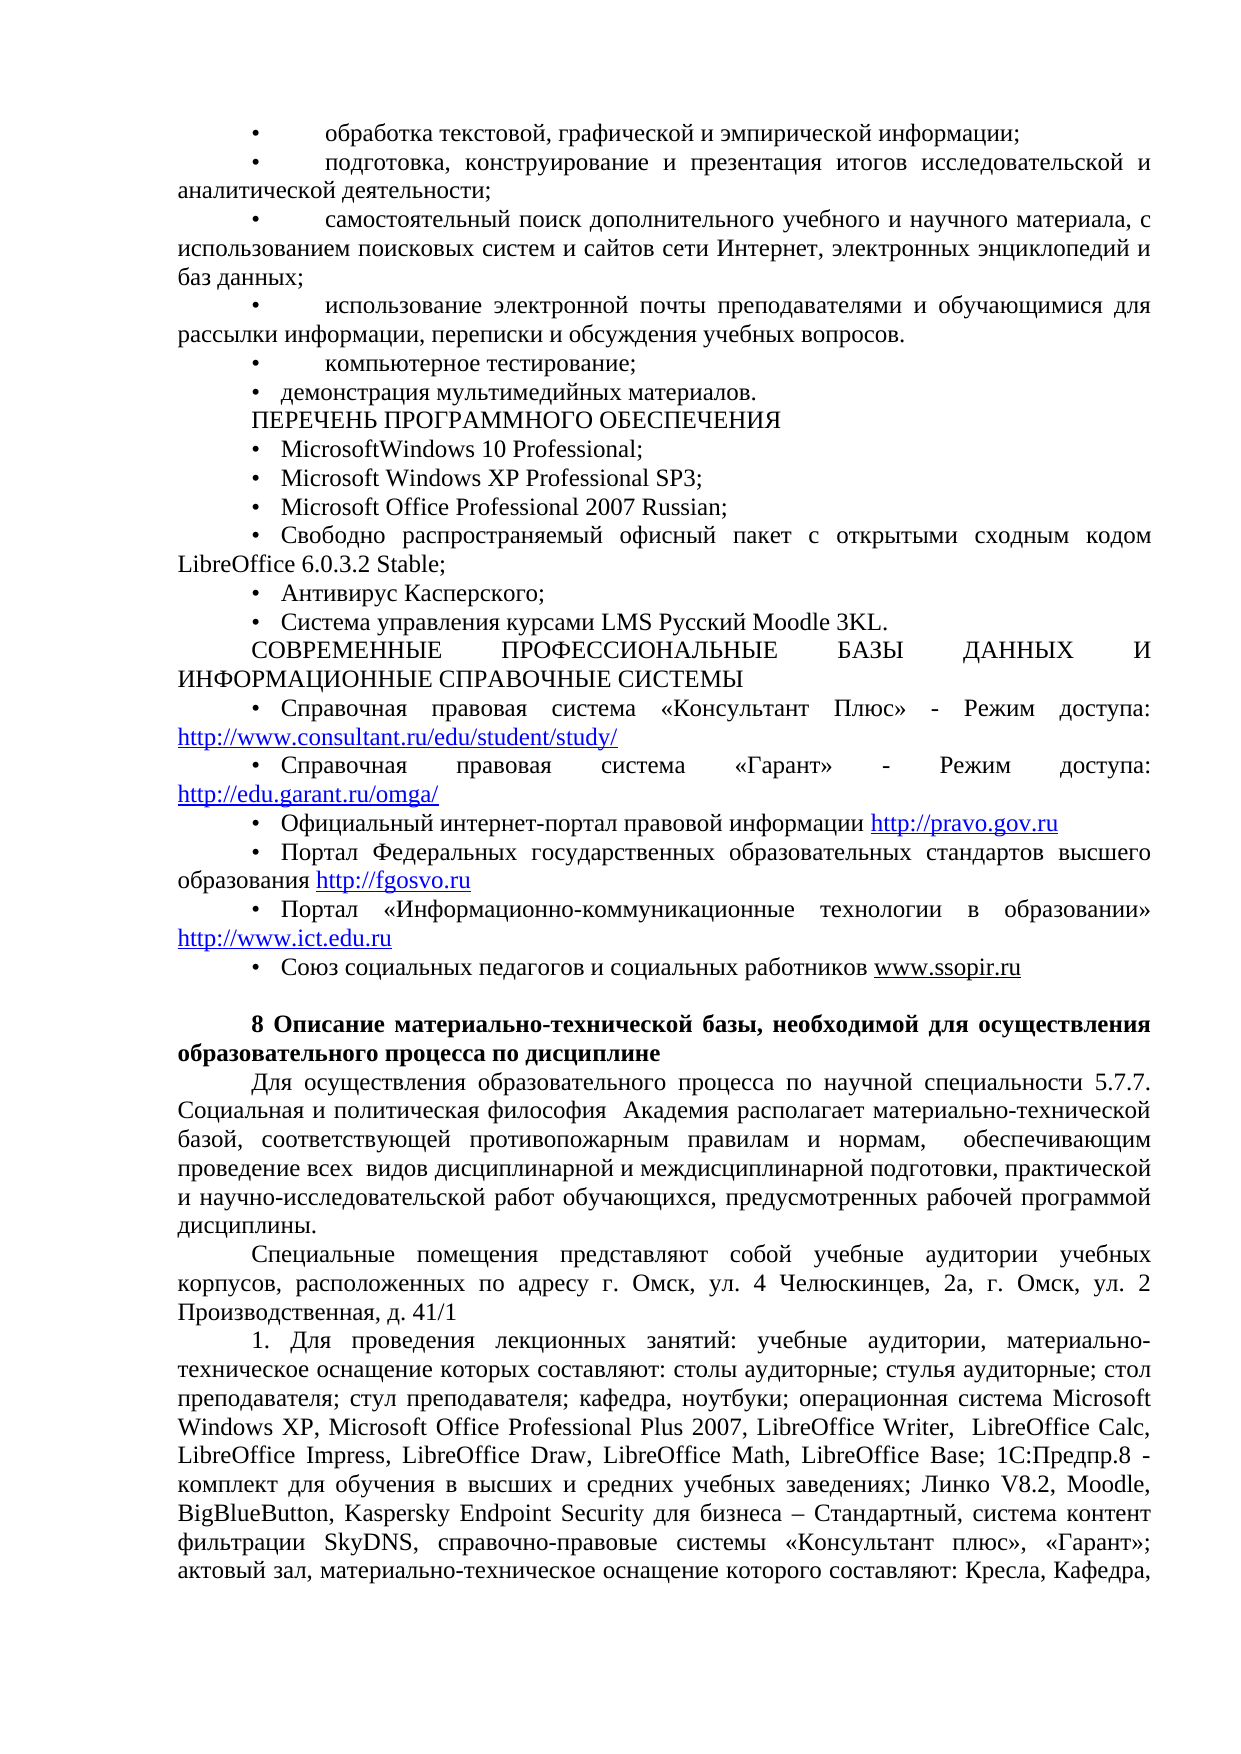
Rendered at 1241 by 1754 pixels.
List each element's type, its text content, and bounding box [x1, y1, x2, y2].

text ПЕРЕЧЕНЬ ПРОГРАММНОГО ОБЕСПЕЧЕНИЯ [177, 406, 1152, 434]
text СОВРЕМЕННЫЕ ПРОФЕССИОНАЛЬНЫЕ БАЗЫ ДАННЫХ И ИНФОРМАЦИОННЫЕ СПРАВОЧНЫЕ СИСТЕМЫ [177, 636, 1152, 693]
text • самостоятельный поиск дополнительного учебного и научного материала, с использованием поисковых систем и сайтов сети Интернет, электронных энциклопедий и баз данных; [177, 204, 1152, 291]
text • Портал Федеральных государственных образовательных стандартов высшего образования http://fgosvo.ru [177, 837, 1152, 894]
text • Microsoft Office Professional 2007 Russian; [177, 492, 1152, 521]
text • Справочная правовая система «Гарант» - Режим доступа: http://edu.garant.ru/omga/ [177, 751, 1152, 808]
text • Официальный интернет-портал правовой информации http://pravo.gov.ru [177, 808, 1152, 837]
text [177, 1326, 1152, 1584]
text • Справочная правовая система «Консультант Плюс» - Режим доступа: http://www.consultant.ru/edu/student/study/ [177, 693, 1152, 751]
text • Портал «Информационно-коммуникационные технологии в образовании» http://www.ict.edu.ru [177, 894, 1152, 952]
text 8 Описание материально-технической базы, необходимой для осуществления образовательного процесса по дисциплине [177, 1009, 1152, 1067]
text • Microsoft Windows XP Professional SP3; [177, 463, 1152, 492]
text • обработка текстовой, графической и эмпирической информации; [177, 118, 1152, 147]
text • Союз социальных педагогов и социальных работников www.ssopir.ru [177, 952, 1152, 981]
text Для осуществления образовательного процесса по научной специальности 5.7.7. Социальная и политическая философия Академия располагает материально-технической базой, соответствующей противопожарным правилам и нормам, обеспечивающим проведение всех видов дисциплинарной и междисциплинарной подготовки, практической и научно-исследовательской работ обучающихся, предусмотренных рабочей программой дисциплины. [177, 1067, 1152, 1239]
text • Антивирус Касперского; [177, 578, 1152, 607]
text • MicrosoftWindows 10 Professional; [177, 434, 1152, 463]
text • Cистема управления курсами LMS Русский Moodle 3KL. [177, 607, 1152, 636]
text • подготовка, конструирование и презентация итогов исследовательской и аналитической деятельности; [177, 147, 1152, 204]
text • демонстрация мультимедийных материалов. [177, 377, 1152, 406]
text Специальные помещения представляют собой учебные аудитории учебных корпусов, расположенных по адресу г. Омск, ул. 4 Челюскинцев, 2а, г. Омск, ул. 2 Производственная, д. 41/1 [177, 1239, 1152, 1326]
text • использование электронной почты преподавателями и обучающимися для рассылки информации, переписки и обсуждения учебных вопросов. [177, 291, 1152, 348]
text • компьютерное тестирование; [177, 348, 1152, 377]
text • Свободно распространяемый офисный пакет с открытыми сходным кодом LibreOffice 6.0.3.2 Stable; [177, 521, 1152, 578]
